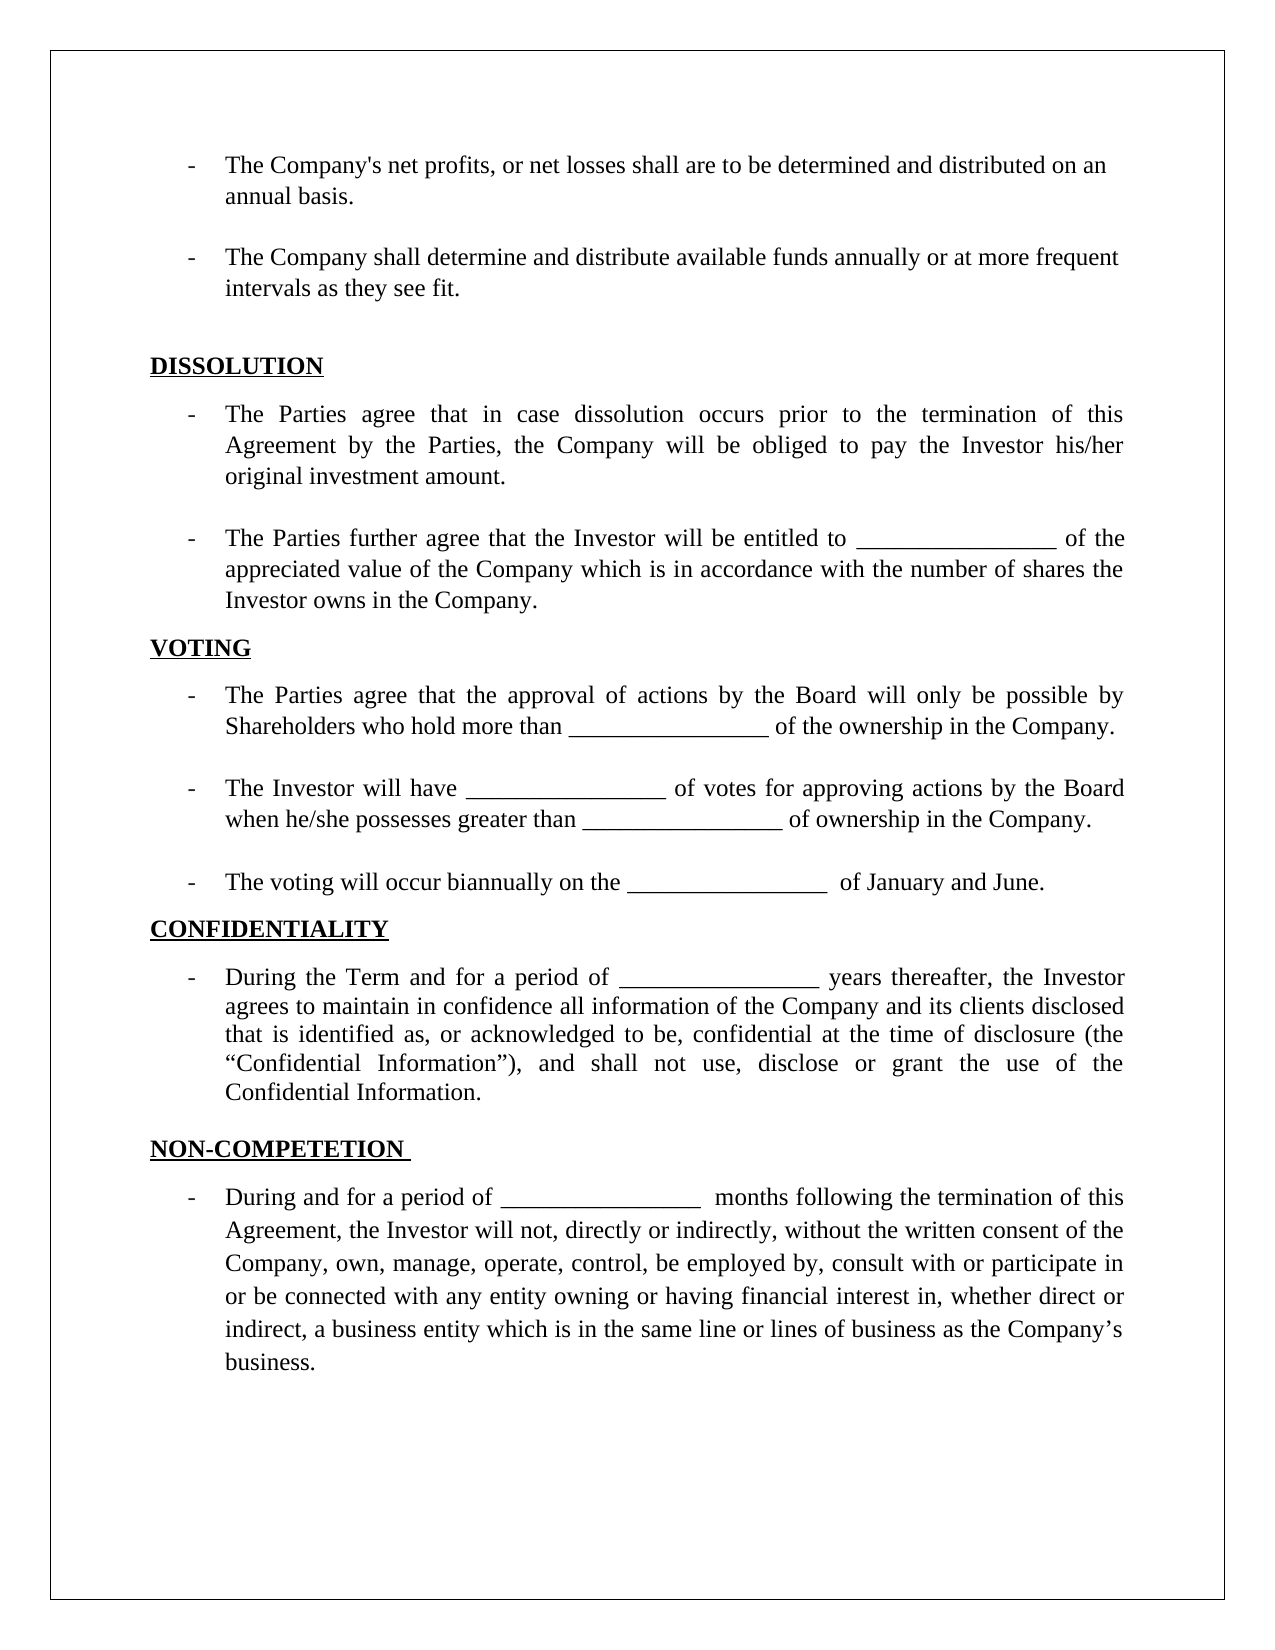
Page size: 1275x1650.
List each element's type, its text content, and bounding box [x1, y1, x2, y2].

list The Parties agree that in case dissolution occurs prior to the termination of this Agreement by the Parties, the Company will be obliged to pay the Investor his/her original investment amount. [187, 399, 1125, 489]
list The Investor will have ________________ of votes for approving actions by the Board when he/she possesses greater than ________________ of ownership in the Company. [187, 773, 1125, 833]
text DISSOLUTION [150, 351, 1125, 380]
list The Parties further agree that the Investor will be entitled to ________________ of the appreciated value of the Company which is in accordance with the number of shares the Investor owns in the Company. [187, 523, 1125, 614]
list The voting will occur biannually on the ________________ of January and June. [187, 867, 1125, 895]
list During and for a period of ________________ months following the termination of this Agreement, the Investor will not, directly or indirectly, without the written consent of the Company, own, manage, operate, control, be employed by, consult with or participate in or be connected with any entity owning or having financial interest in, whether direct or indirect, a business entity which is in the same line or lines of business as the Company’s business. [187, 1182, 1125, 1376]
list The Parties agree that the approval of actions by the Board will only be possible by Shareholders who hold more than ________________ of the ownership in the Company. [187, 680, 1125, 740]
text VOTING [150, 633, 1125, 661]
list During the Term and for a period of ________________ years thereafter, the Investor agrees to maintain in confidence all information of the Company and its clients disclosed that is identified as, or acknowledged to be, confidential at the time of disclosure (the “Confidential Information”), and shall not use, disclose or grant the use of the Confidential Information. [187, 962, 1125, 1106]
text CONFIDENTIALITY [150, 914, 1125, 943]
list The Company's net profits, or net losses shall are to be determined and distributed on an annual basis. [187, 150, 1125, 240]
list The Company shall determine and distribute available funds annually or at more frequent intervals as they see fit. [187, 242, 1125, 332]
text NON-COMPETETION [150, 1134, 1125, 1163]
